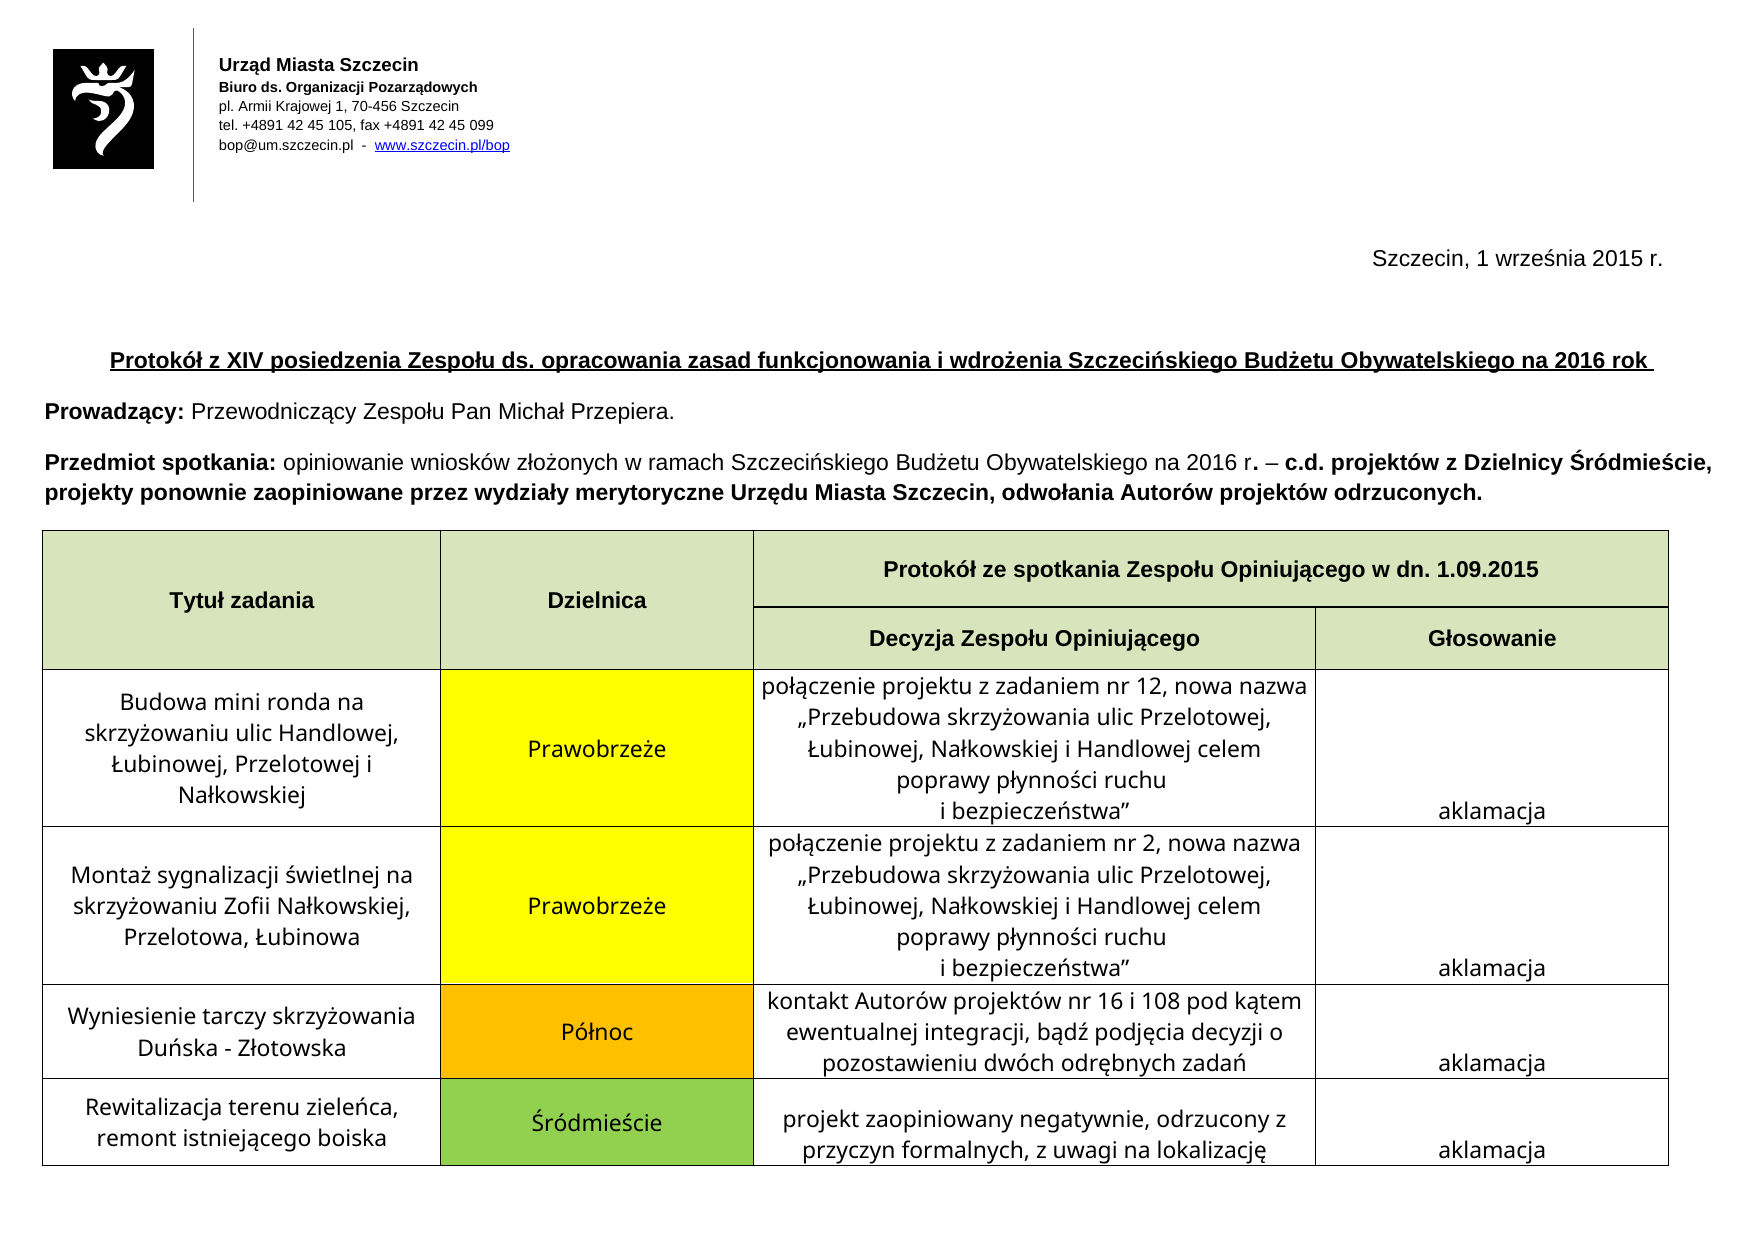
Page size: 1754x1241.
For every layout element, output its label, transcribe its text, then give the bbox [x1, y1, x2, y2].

table_cell Montaż sygnalizacji świetlnej na skrzyżowaniu Zofii Nałkowskiej, Przelotowa, Łubinowa [43, 827, 440, 983]
table_cell połączenie projektu z zadaniem nr 2, nowa nazwa „Przebudowa skrzyżowania ulic Przelotowej, Łubinowej, Nałkowskiej i Handlowej celem poprawy płynności ruchu i bezpieczeństwa” [754, 827, 1315, 983]
table_cell Wyniesienie tarczy skrzyżowania Duńska - Złotowska [43, 985, 440, 1078]
table_cell Prawobrzeże [441, 827, 753, 983]
table_cell aklamacja [1316, 985, 1668, 1078]
text Protokół z XIV posiedzenia Zespołu ds. opracowania zasad funkcjonowania i wdrożenia Szczecińskiego Budżetu Obywatelskiego na 2016 rok [44, 347, 1713, 373]
text Szczecin, 1 września 2015 r. [1372, 244, 1713, 271]
table_cell aklamacja [1316, 670, 1668, 826]
table_cell aklamacja [1316, 1079, 1668, 1165]
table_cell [43, 1079, 440, 1165]
table_header Tytuł zadania [43, 531, 440, 669]
table_cell aklamacja [1316, 827, 1668, 983]
text Prowadzący: Przewodniczący Zespołu Pan Michał Przepiera. [44, 398, 1713, 424]
table_cell Decyzja Zespołu Opiniującego [754, 608, 1315, 669]
table_cell Głosowanie [1316, 608, 1668, 669]
table_cell połączenie projektu z zadaniem nr 12, nowa nazwa „Przebudowa skrzyżowania ulic Przelotowej, Łubinowej, Nałkowskiej i Handlowej celem poprawy płynności ruchu i bezpieczeństwa” [754, 670, 1315, 826]
table_cell Budowa mini ronda na skrzyżowaniu ulic Handlowej, Łubinowej, Przelotowej i Nałkowskiej [43, 670, 440, 826]
table_cell Prawobrzeże [441, 670, 753, 826]
table_cell kontakt Autorów projektów nr 16 i 108 pod kątem ewentualnej integracji, bądź podjęcia decyzji o pozostawieniu dwóch odrębnych zadań [754, 985, 1315, 1078]
table_cell Północ [441, 985, 753, 1078]
table_header Protokół ze spotkania Zespołu Opiniującego w dn. 1.09.2015 [754, 531, 1668, 606]
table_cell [754, 1079, 1315, 1165]
table_cell Śródmieście [441, 1079, 753, 1165]
text Przedmiot spotkania: opiniowanie wniosków złożonych w ramach Szczecińskiego Budżetu Obywatelskiego na 2016 r. – c.d. projektów z Dzielnicy Śródmieście, projekty ponownie zaopiniowane przez wydziały merytoryczne Urzędu Miasta Szczecin, odwołania Autorów projektów odrzuconych. [44, 449, 1713, 505]
table_header Dzielnica [441, 531, 753, 669]
